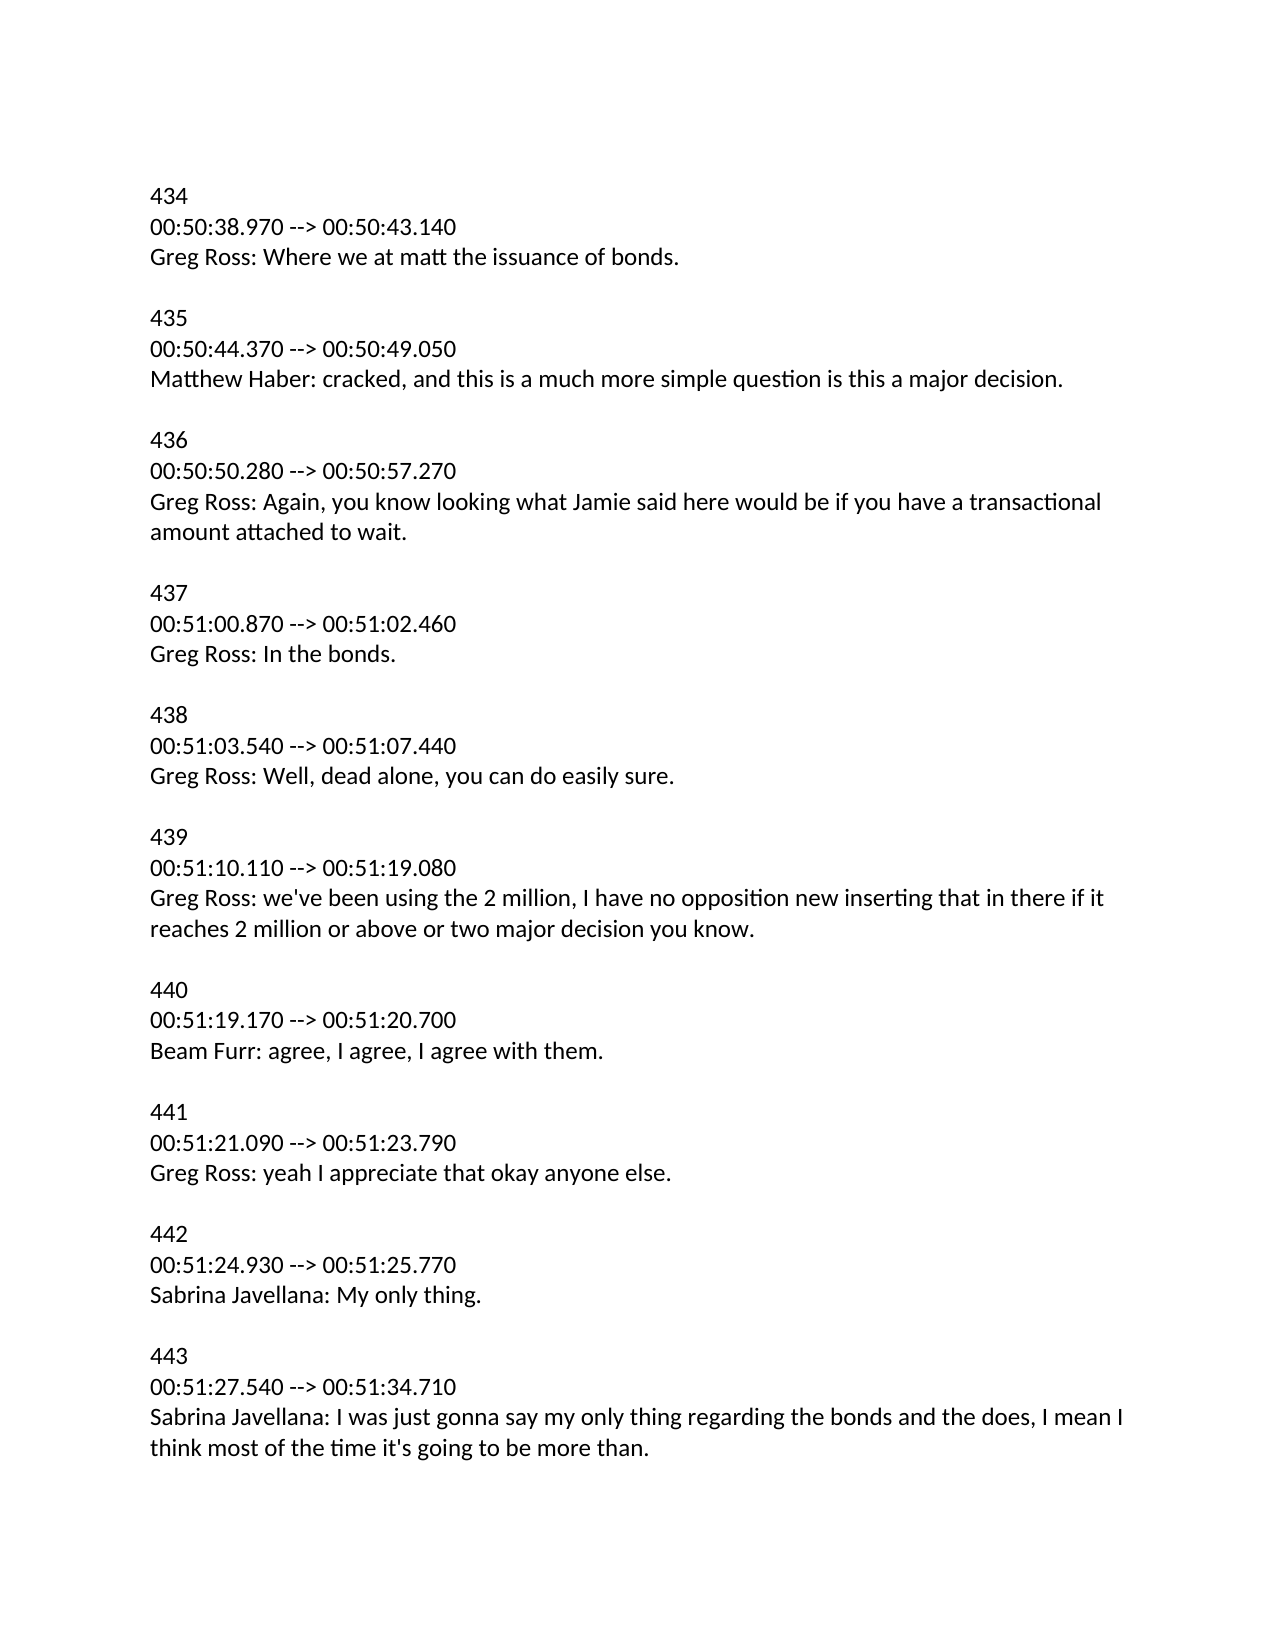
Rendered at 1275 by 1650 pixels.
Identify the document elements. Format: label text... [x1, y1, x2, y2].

text 00:51:00.870 --> 00:51:02.460 [150, 608, 1125, 638]
text Beam Furr: agree, I agree, I agree with them. [150, 1035, 1125, 1066]
text Sabrina Javellana: I was just gonna say my only thing regarding the bonds and the does, I mean I think most of the time it's going to be more than. [150, 1401, 1125, 1462]
text 00:50:38.970 --> 00:50:43.140 [150, 211, 1125, 242]
text 441 [150, 1096, 1125, 1127]
text 00:50:44.370 --> 00:50:49.050 [150, 333, 1125, 364]
text 436 [150, 425, 1125, 455]
text 435 [150, 303, 1125, 333]
text 440 [150, 974, 1125, 1004]
text Matthew Haber: cracked, and this is a much more simple question is this a major decision. [150, 364, 1125, 394]
text 437 [150, 577, 1125, 608]
text 00:51:19.170 --> 00:51:20.700 [150, 1004, 1125, 1035]
text Greg Ross: Well, dead alone, you can do easily sure. [150, 760, 1125, 791]
text 00:51:10.110 --> 00:51:19.080 [150, 852, 1125, 882]
text 00:51:27.540 --> 00:51:34.710 [150, 1371, 1125, 1401]
text Greg Ross: we've been using the 2 million, I have no opposition new inserting that in there if it reaches 2 million or above or two major decision you know. [150, 882, 1125, 943]
text Greg Ross: yeah I appreciate that okay anyone else. [150, 1157, 1125, 1188]
text Greg Ross: Again, you know looking what Jamie said here would be if you have a transactional amount attached to wait. [150, 486, 1125, 547]
text 434 [150, 181, 1125, 211]
text 00:51:03.540 --> 00:51:07.440 [150, 730, 1125, 760]
text 443 [150, 1340, 1125, 1371]
text Greg Ross: In the bonds. [150, 638, 1125, 669]
text 00:50:50.280 --> 00:50:57.270 [150, 455, 1125, 486]
text 439 [150, 821, 1125, 852]
text 442 [150, 1218, 1125, 1249]
text 00:51:24.930 --> 00:51:25.770 [150, 1249, 1125, 1279]
text 438 [150, 699, 1125, 730]
text Sabrina Javellana: My only thing. [150, 1279, 1125, 1310]
text 00:51:21.090 --> 00:51:23.790 [150, 1127, 1125, 1157]
text Greg Ross: Where we at matt the issuance of bonds. [150, 242, 1125, 272]
